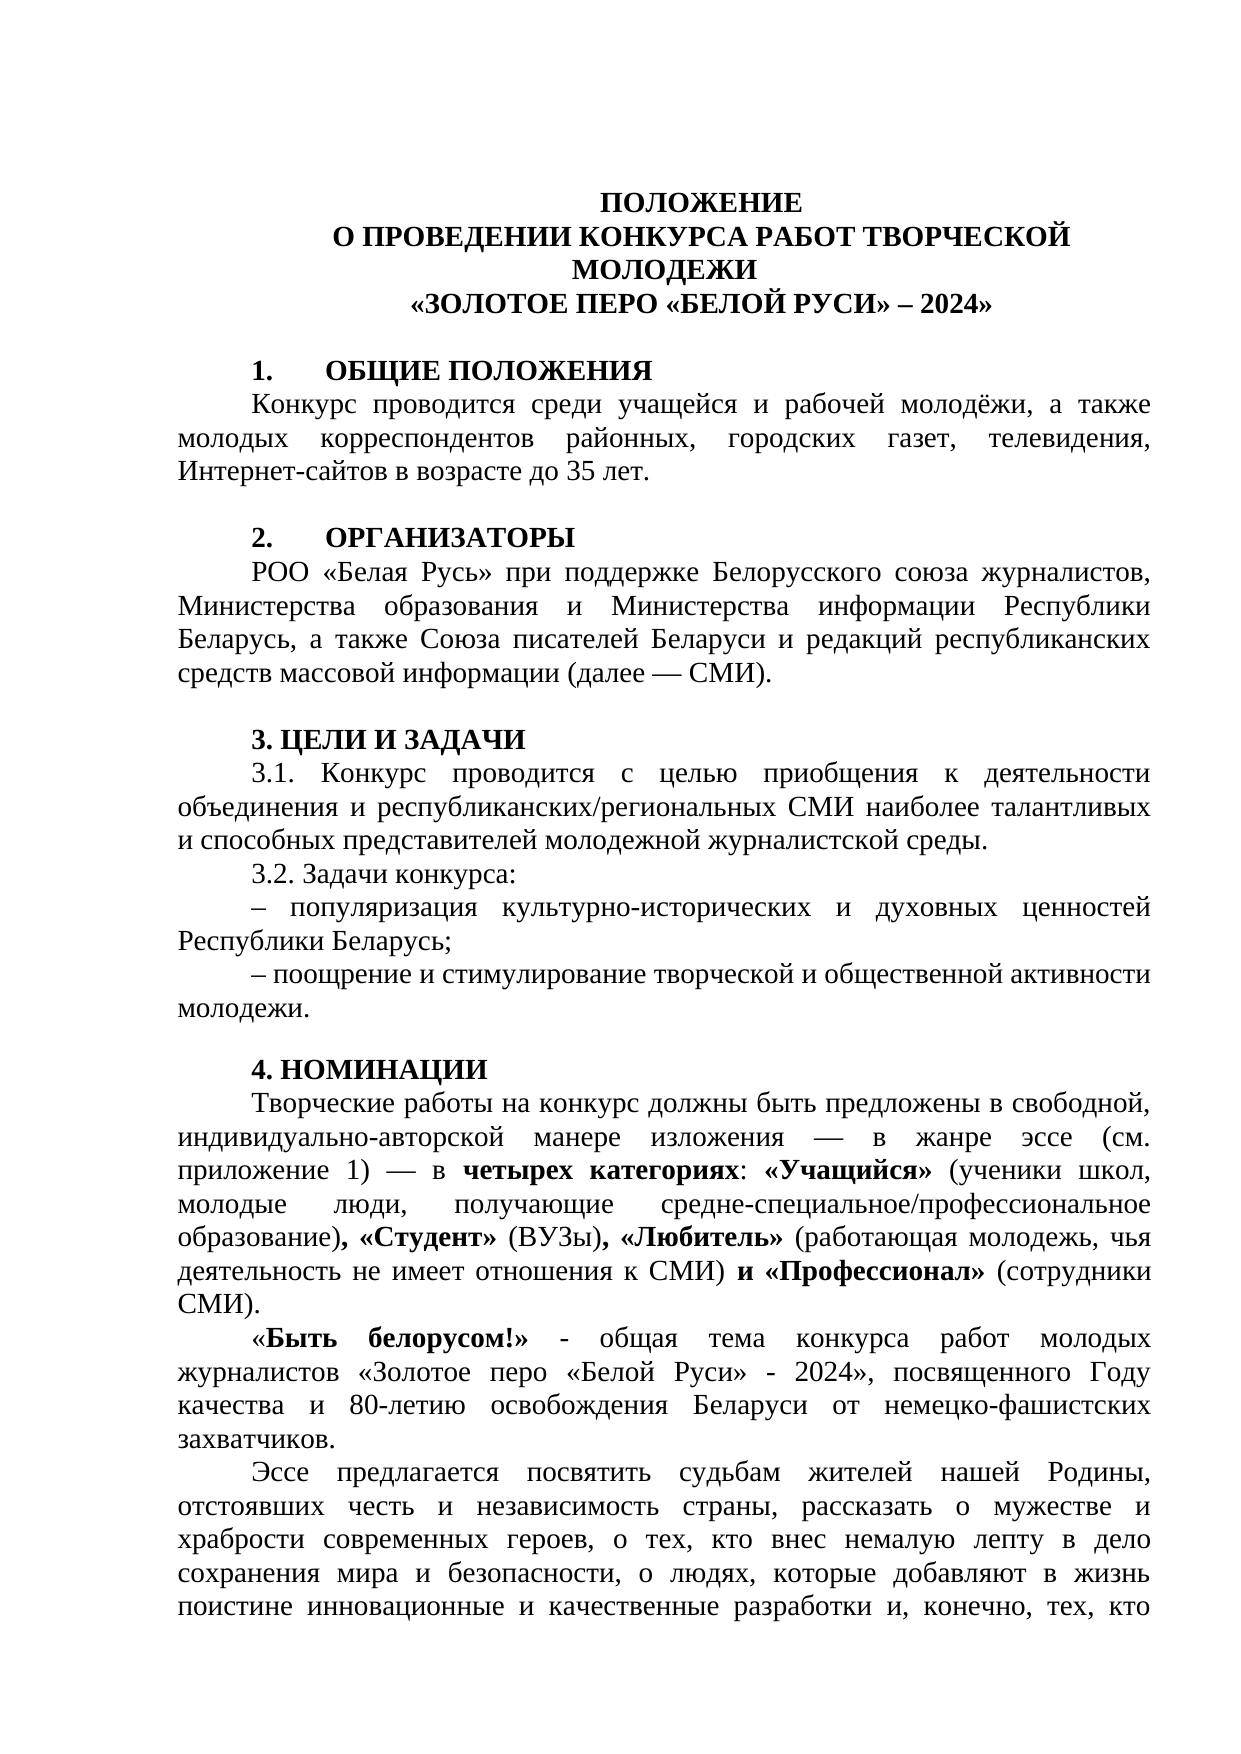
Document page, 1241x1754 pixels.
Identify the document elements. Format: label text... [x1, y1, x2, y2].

text – популяризация культурно-исторических и духовных ценностей Республики Беларусь; [177, 889, 1152, 957]
text РОО «Белая Русь» при поддержке Белорусского союза журналистов, Министерства образования и Министерства информации Республики Беларусь, а также Союза писателей Беларуси и редакций республиканских средств массовой информации (далее — СМИ). [177, 554, 1152, 688]
text О ПРОВЕДЕНИИ КОНКУРСА РАБОТ ТВОРЧЕСКОЙ МОЛОДЕЖИ [177, 219, 1152, 286]
text «Быть белорусом!» - общая тема конкурса работ молодых журналистов «Золотое перо «Белой Руси» - 2024», посвященного Году качества и 80-летию освобождения Беларуси от немецко-фашистских захватчиков. [177, 1320, 1152, 1454]
text – поощрение и стимулирование творческой и общественной активности молодежи. [177, 957, 1152, 1024]
text 3.1. Конкурс проводится с целью приобщения к деятельности объединения и республиканских/региональных СМИ наиболее талантливых и способных представителей молодежной журналистской среды. [177, 755, 1152, 856]
text Творческие работы на конкурс должны быть предложены в свободной, индивидуально-авторской манере изложения — в жанре эссе (см. приложение 1) — в четырех категориях: «Учащийся» (ученики школ, молодые люди, получающие средне-специальное/профессиональное образование), «Студент» (ВУЗы), «Любитель» (работающая молодежь, чья деятельность не имеет отношения к СМИ) и «Профессионал» (сотрудники СМИ). [177, 1085, 1152, 1320]
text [177, 1454, 1152, 1622]
text 3. ЦЕЛИ И ЗАДАЧИ [177, 722, 1152, 755]
text Конкурс проводится среди учащейся и рабочей молодёжи, а также молодых корреспондентов районных, городских газет, телевидения, Интернет-сайтов в возрасте до 35 лет. [177, 386, 1152, 487]
text 4. НОМИНАЦИИ [177, 1052, 1152, 1085]
list ОБЩИЕ ПОЛОЖЕНИЯ [177, 353, 1152, 386]
text 3.2. Задачи конкурса: [177, 856, 1152, 889]
text «ЗОЛОТОЕ ПЕРО «БЕЛОЙ РУСИ» – 2024» [177, 286, 1152, 319]
text ПОЛОЖЕНИЕ [177, 185, 1152, 219]
list ОРГАНИЗАТОРЫ [177, 521, 1152, 554]
